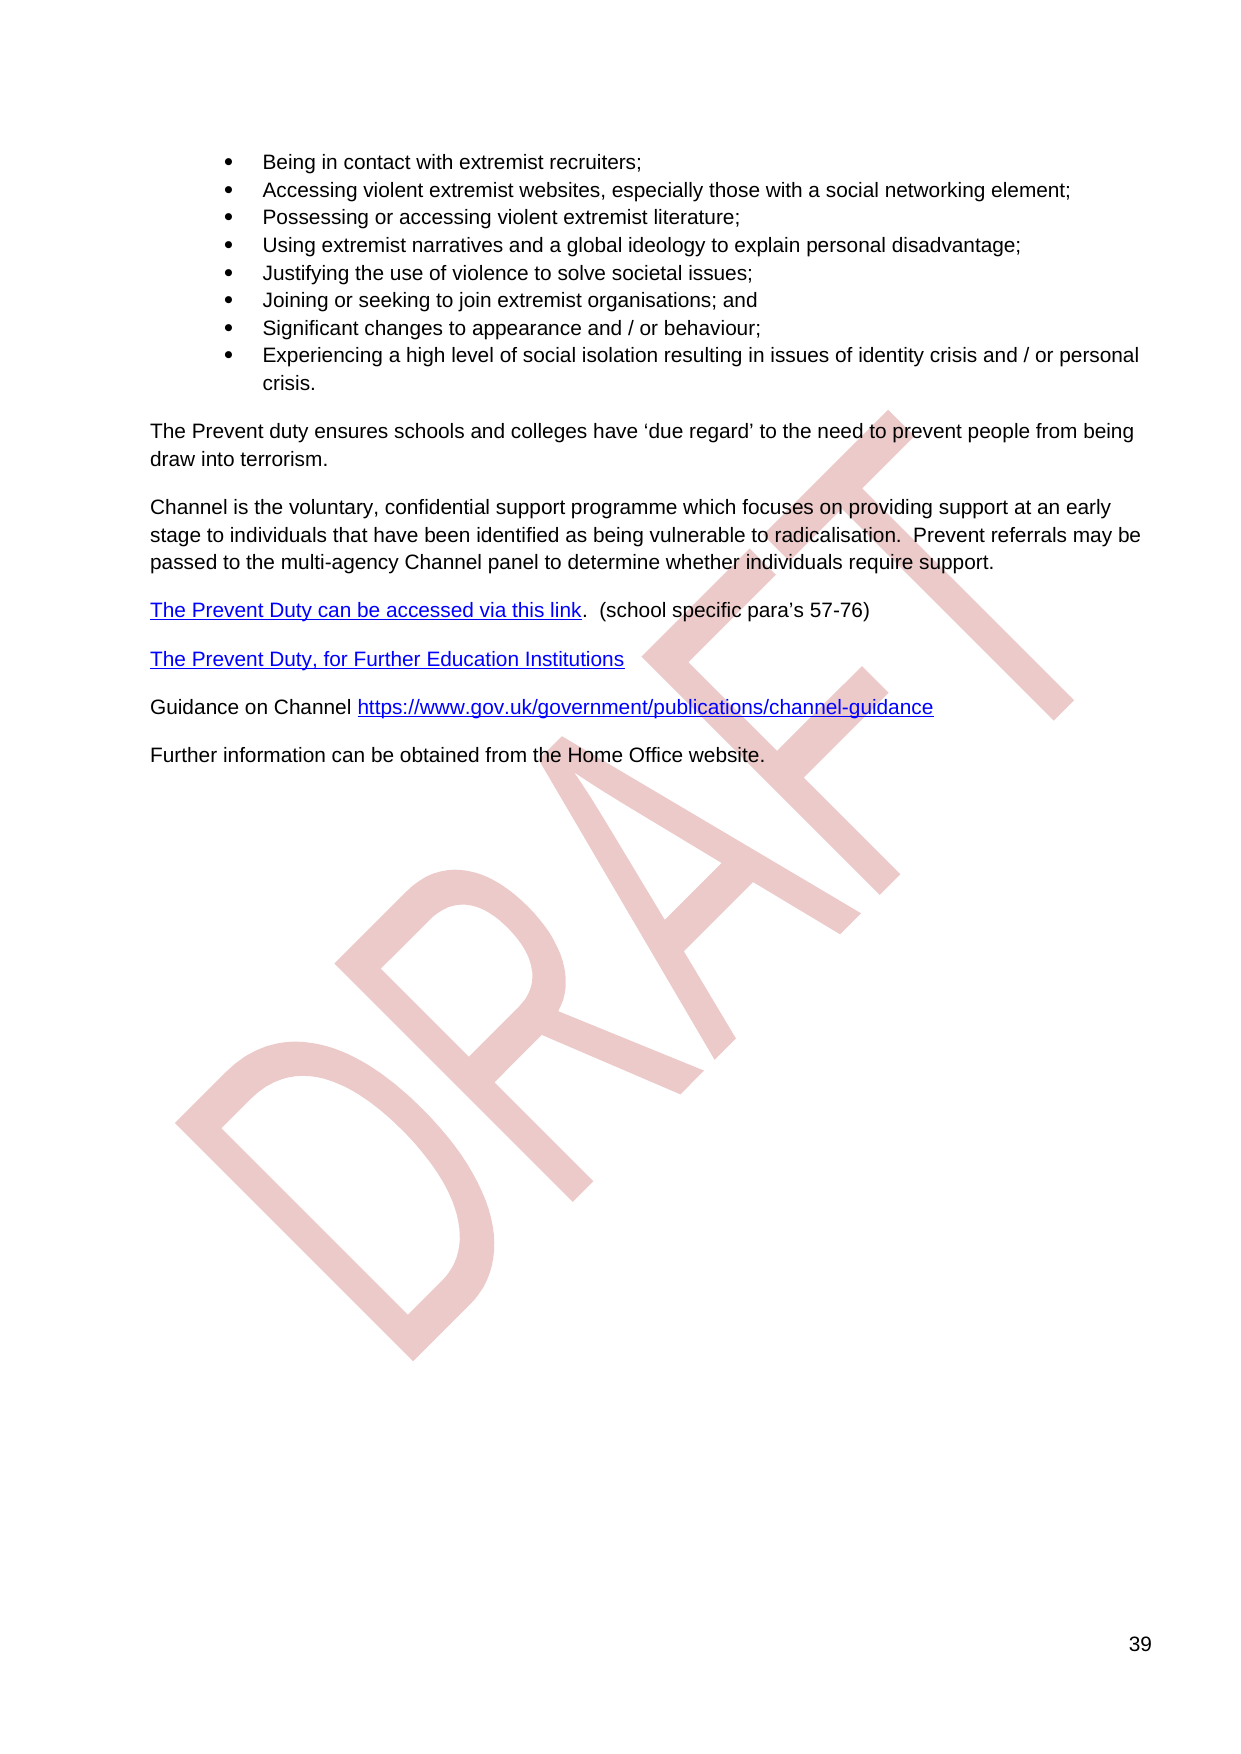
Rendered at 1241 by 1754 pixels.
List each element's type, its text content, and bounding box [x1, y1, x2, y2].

text The Prevent Duty can be accessed via this link. (school specific para’s 57-76) [150, 598, 1152, 622]
list Experiencing a high level of social isolation resulting in issues of identity crisis and / or personal crisis. [225, 343, 1152, 395]
text Guidance on Channel https://www.gov.uk/government/publications/channel-guidance [150, 695, 1152, 719]
list Justifying the use of violence to solve societal issues; [225, 260, 1152, 284]
text The Prevent duty ensures schools and colleges have ‘due regard’ to the need to prevent people from being draw into terrorism. [150, 419, 1152, 471]
list Significant changes to appearance and / or behaviour; [225, 316, 1152, 340]
list Accessing violent extremist websites, especially those with a social networking element; [225, 178, 1152, 202]
list Using extremist narratives and a global ideology to explain personal disadvantage; [225, 233, 1152, 257]
list Possessing or accessing violent extremist literature; [225, 205, 1152, 229]
list Joining or seeking to join extremist organisations; and [225, 288, 1152, 312]
text Channel is the voluntary, confidential support programme which focuses on providing support at an early stage to individuals that have been identified as being vulnerable to radicalisation. Prevent referrals may be passed to the multi-agency Channel panel to determine whether individuals require support. [150, 495, 1152, 574]
text Further information can be obtained from the Home Office website. [150, 743, 1152, 767]
list Being in contact with extremist recruiters; [225, 150, 1152, 174]
text The Prevent Duty, for Further Education Institutions [150, 647, 1152, 671]
